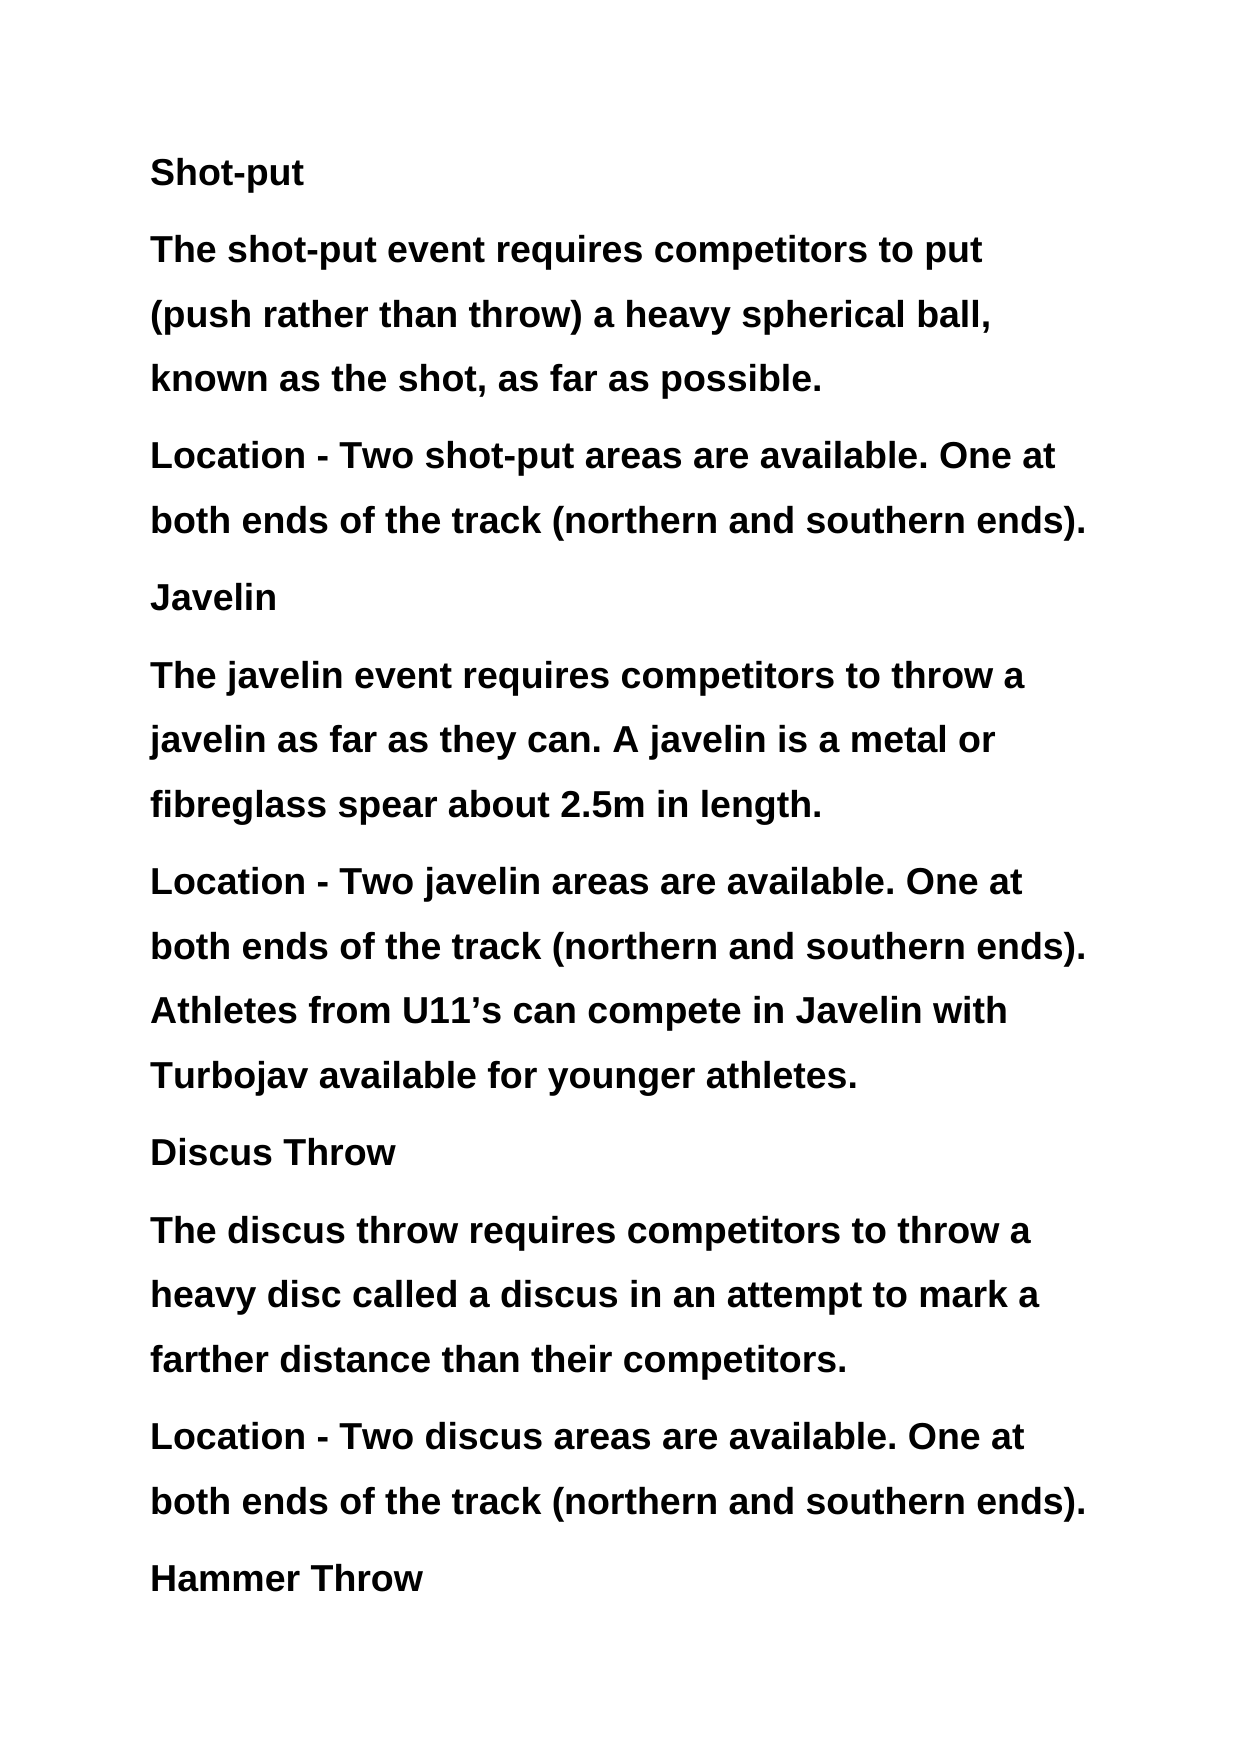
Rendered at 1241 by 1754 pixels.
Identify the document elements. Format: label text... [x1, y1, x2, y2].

text Location - Two javelin areas are available. One at both ends of the track (northern and southern ends). Athletes from U11’s can compete in Javelin with Turbojav available for younger athletes. [150, 859, 1090, 1097]
text Hammer Throw [150, 1556, 1090, 1599]
text The shot-put event requires competitors to put (push rather than throw) a heavy spherical ball, known as the shot, as far as possible. [150, 227, 1090, 400]
text Shot-put [150, 150, 1090, 193]
text Discus Throw [150, 1131, 1090, 1174]
text Javelin [150, 576, 1090, 619]
text Location - Two discus areas are available. One at both ends of the track (northern and southern ends). [150, 1414, 1090, 1522]
text The discus throw requires competitors to throw a heavy disc called a discus in an attempt to mark a farther distance than their competitors. [150, 1208, 1090, 1380]
text Location - Two shot-put areas are available. One at both ends of the track (northern and southern ends). [150, 434, 1090, 542]
text The javelin event requires competitors to throw a javelin as far as they can. A javelin is a metal or fibreglass spear about 2.5m in length. [150, 653, 1090, 825]
